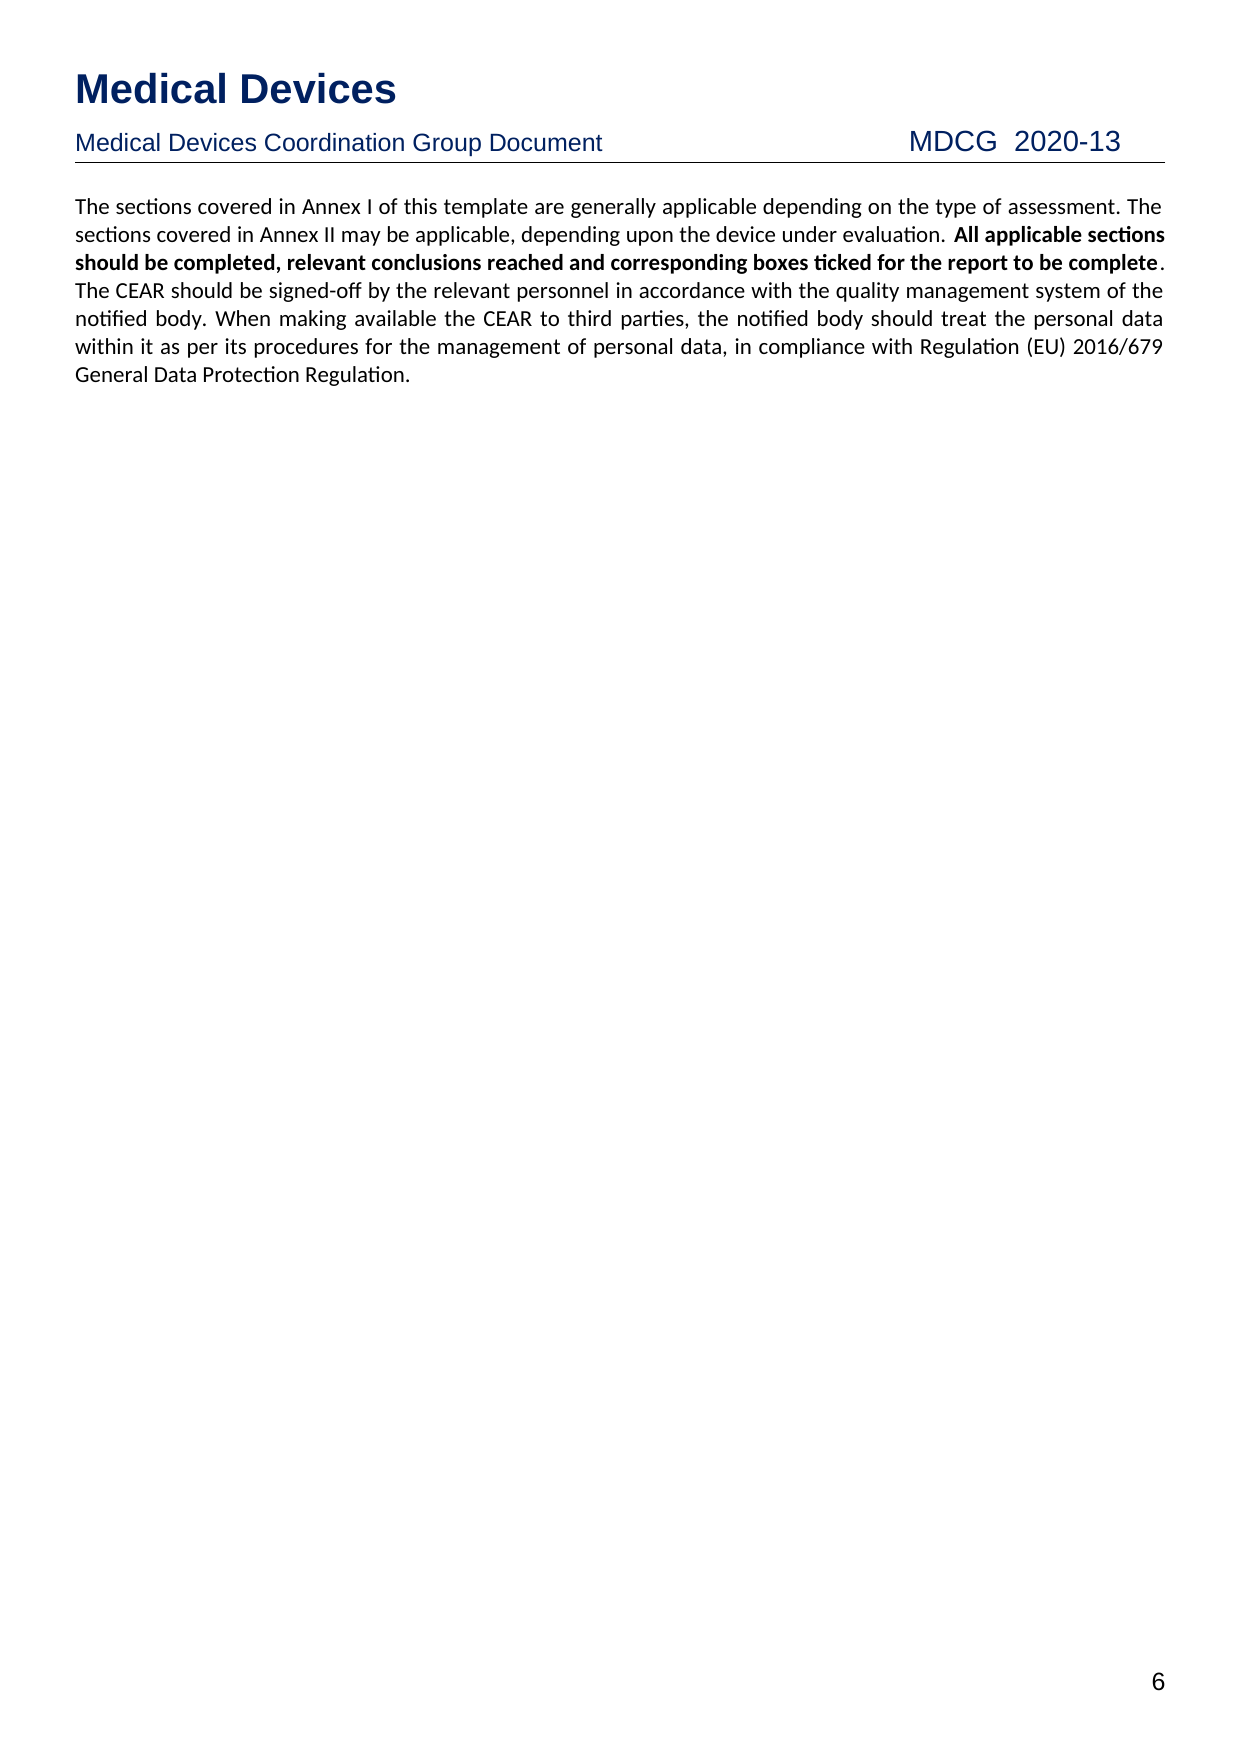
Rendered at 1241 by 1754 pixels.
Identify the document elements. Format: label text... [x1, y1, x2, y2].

text The sections covered in Annex I of this template are generally applicable depending on the type of assessment. The sections covered in Annex II may be applicable, depending upon the device under evaluation. All applicable sections should be completed, relevant conclusions reached and corresponding boxes ticked for the report to be complete. The CEAR should be signed-off by the relevant personnel in accordance with the quality management system of the notified body. When making available the CEAR to third parties, the notified body should treat the personal data within it as per its procedures for the management of personal data, in compliance with Regulation (EU) 2016/679 General Data Protection Regulation. [75, 192, 1165, 388]
